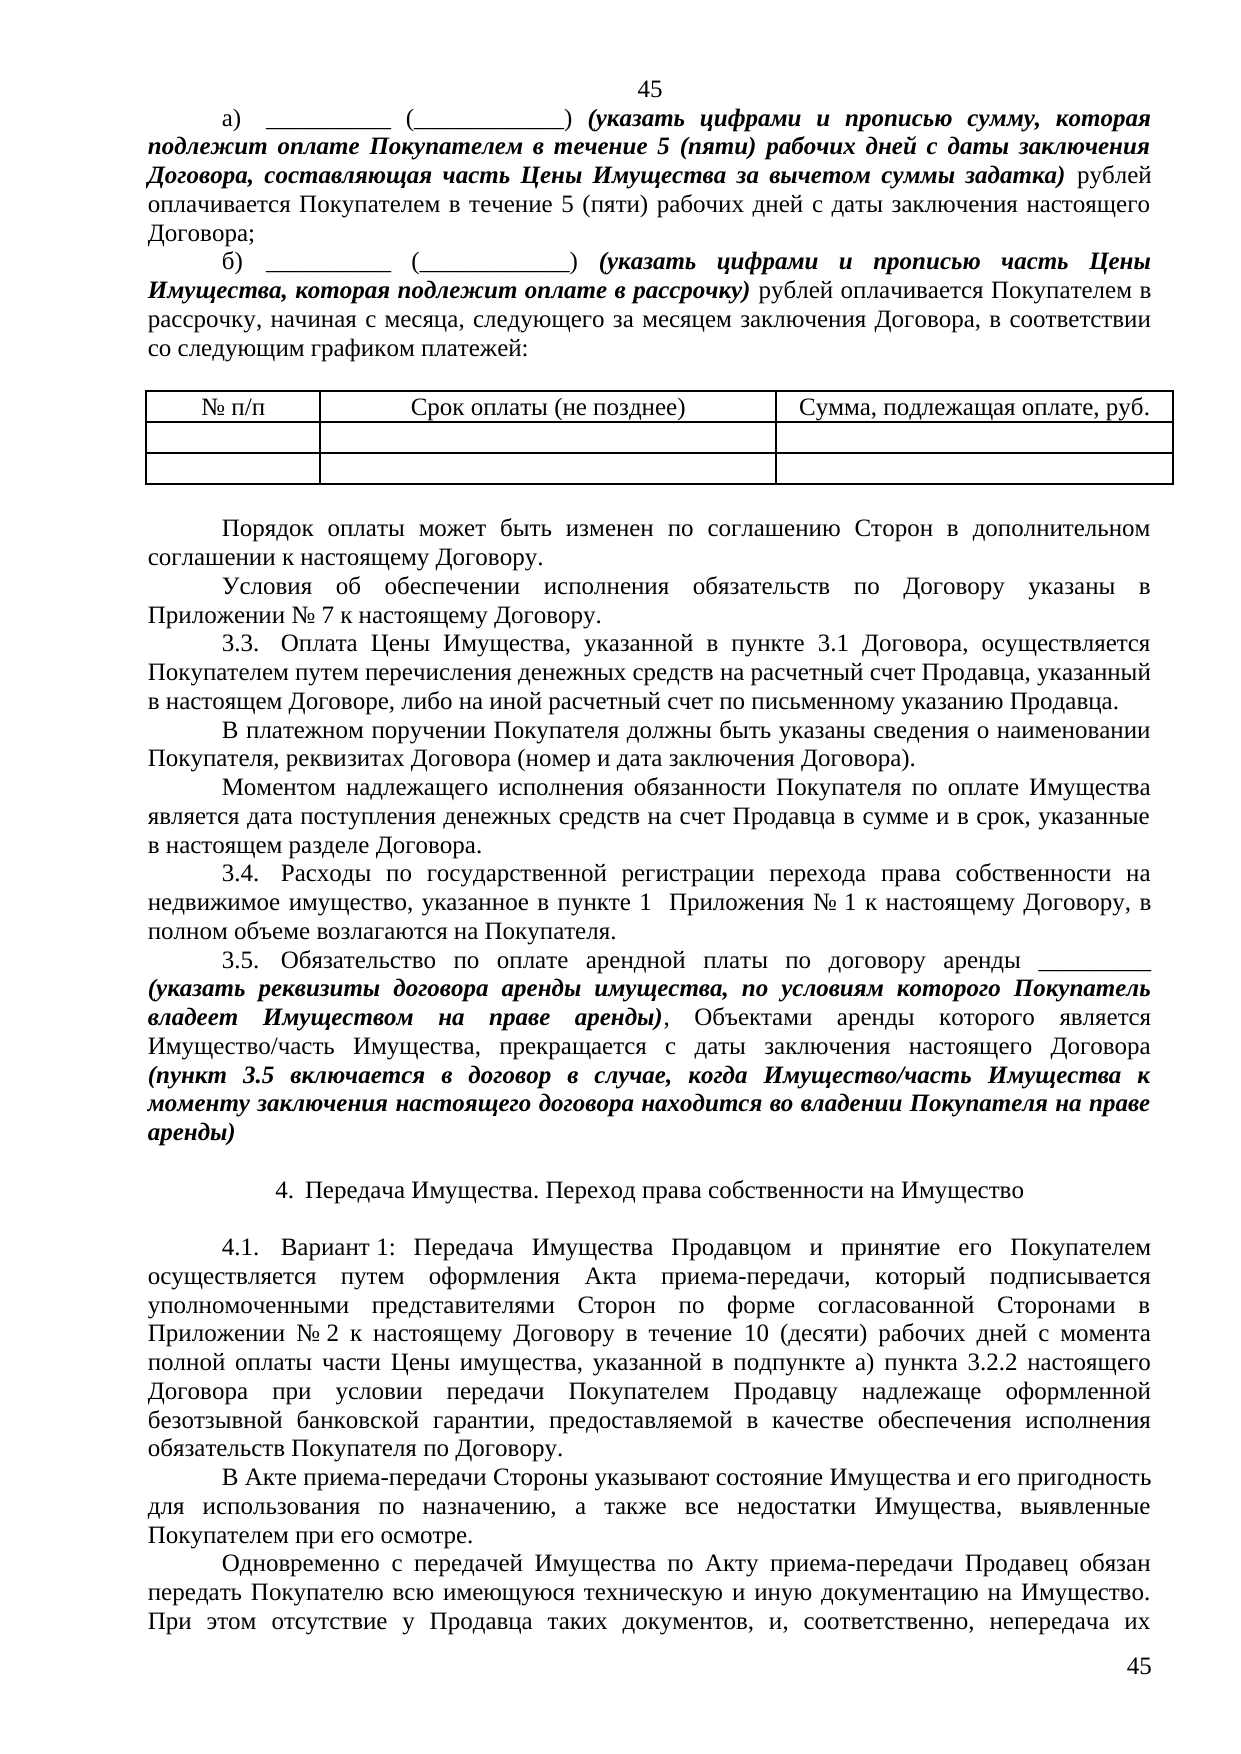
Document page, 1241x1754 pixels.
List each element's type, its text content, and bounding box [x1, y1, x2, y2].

list Вариант 1: Передача Имущества Продавцом и принятие его Покупателем осуществляется путем оформления Акта приема-передачи, который подписывается уполномоченными представителями Сторон по форме согласованной Сторонами в Приложении № 2 к настоящему Договору в течение 10 (десяти) рабочих дней с момента полной оплаты части Цены имущества, указанной в подпункте а) пункта 3.2.2 настоящего Договора при условии передачи Покупателем Продавцу надлежаще оформленной безотзывной банковской гарантии, предоставляемой в качестве обеспечения исполнения обязательств Покупателя по Договору. [148, 1232, 1152, 1462]
text Моментом надлежащего исполнения обязанности Покупателя по оплате Имущества является дата поступления денежных средств на счет Продавца в сумме и в срок, указанные в настоящем разделе Договора. [148, 772, 1152, 858]
list __________ (____________) (указать цифрами и прописью сумму, которая подлежит оплате Покупателем в течение 5 (пяти) рабочих дней с даты заключения Договора, составляющая часть Цены Имущества за вычетом суммы задатка) рублей оплачивается Покупателем в течение 5 (пяти) рабочих дней с даты заключения настоящего Договора; [148, 103, 1152, 246]
table_cell [147, 454, 319, 483]
list Передача Имущества. Переход права собственности на Имущество [148, 1175, 1152, 1203]
table_cell [777, 423, 1172, 452]
list Обязательство по оплате арендной платы по договору аренды _________ (указать реквизиты договора аренды имущества, по условиям которого Покупатель владеет Имуществом на праве аренды), Объектами аренды которого является Имущество/часть Имущества, прекращается с даты заключения настоящего Договора (пункт 3.5 включается в договор в случае, когда Имущество/часть Имущества к моменту заключения настоящего договора находится во владении Покупателя на праве аренды) [148, 945, 1152, 1146]
list __________ (____________) (указать цифрами и прописью часть Цены Имущества, которая подлежит оплате в рассрочку) рублей оплачивается Покупателем в рассрочку, начиная с месяца, следующего за месяцем заключения Договора, в соответствии со следующим графиком платежей: [148, 246, 1152, 361]
table_cell [321, 423, 775, 452]
list Расходы по государственной регистрации перехода права собственности на недвижимое имущество, указанное в пункте 1 Приложения № 1 к настоящему Договору, в полном объеме возлагаются на Покупателя. [148, 858, 1152, 945]
list Оплата Цены Имущества, указанной в пункте 3.1 Договора, осуществляется Покупателем путем перечисления денежных средств на расчетный счет Продавца, указанный в настоящем Договоре, либо на иной расчетный счет по письменному указанию Продавца. [148, 628, 1152, 715]
table_header Сумма, подлежащая оплате, руб. [777, 392, 1172, 421]
table_header № п/п [147, 392, 319, 421]
table_header Срок оплаты (не позднее) [321, 392, 775, 421]
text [148, 1548, 1152, 1635]
table_cell [321, 454, 775, 483]
text В платежном поручении Покупателя должны быть указаны сведения о наименовании Покупателя, реквизитах Договора (номер и дата заключения Договора). [148, 715, 1152, 772]
text Порядок оплаты может быть изменен по соглашению Сторон в дополнительном соглашении к настоящему Договору. [148, 513, 1152, 571]
table_cell [147, 423, 319, 452]
table_cell [777, 454, 1172, 483]
text Условия об обеспечении исполнения обязательств по Договору указаны в Приложении № 7 к настоящему Договору. [148, 571, 1152, 628]
